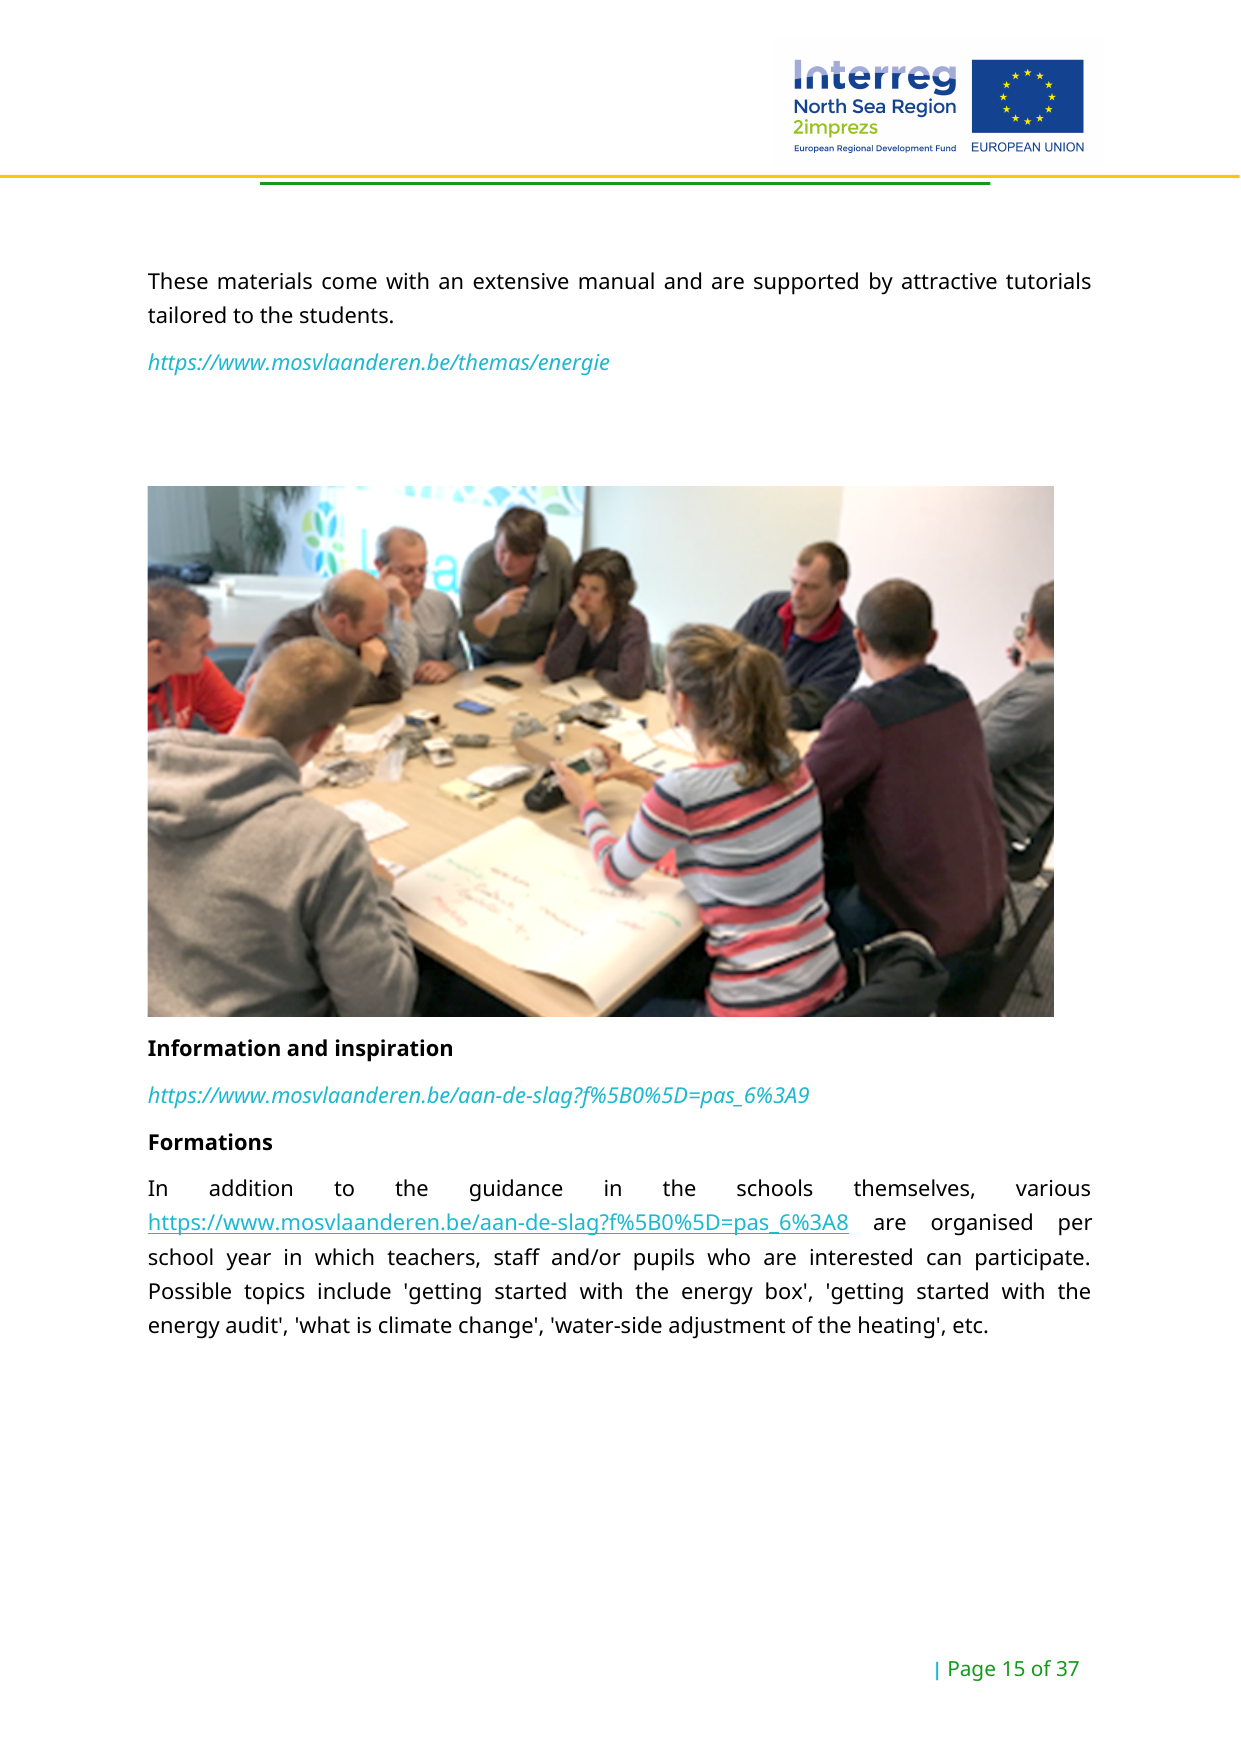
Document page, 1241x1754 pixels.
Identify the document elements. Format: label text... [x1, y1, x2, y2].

text Formations [148, 1127, 1092, 1156]
text These materials come with an extensive manual and are supported by attractive tutorials tailored to the students. [148, 266, 1092, 330]
text Information and inspiration [148, 1033, 1092, 1063]
picture [147, 486, 1054, 1017]
text https://www.mosvlaanderen.be/aan-de-slag?f%5B0%5D=pas_6%3A9 [148, 1080, 1092, 1110]
text In addition to the guidance in the schools themselves, various https://www.mosvlaanderen.be/aan-de-slag?f%5B0%5D=pas_6%3A8 are organised per school year in which teachers, staff and/or pupils who are interested can participate. Possible topics include 'getting started with the energy box', 'getting started with the energy audit', 'what is climate change', 'water-side adjustment of the heating', etc. [148, 1173, 1092, 1340]
picture [773, 38, 1105, 170]
text https://www.mosvlaanderen.be/themas/energie [148, 347, 1092, 376]
